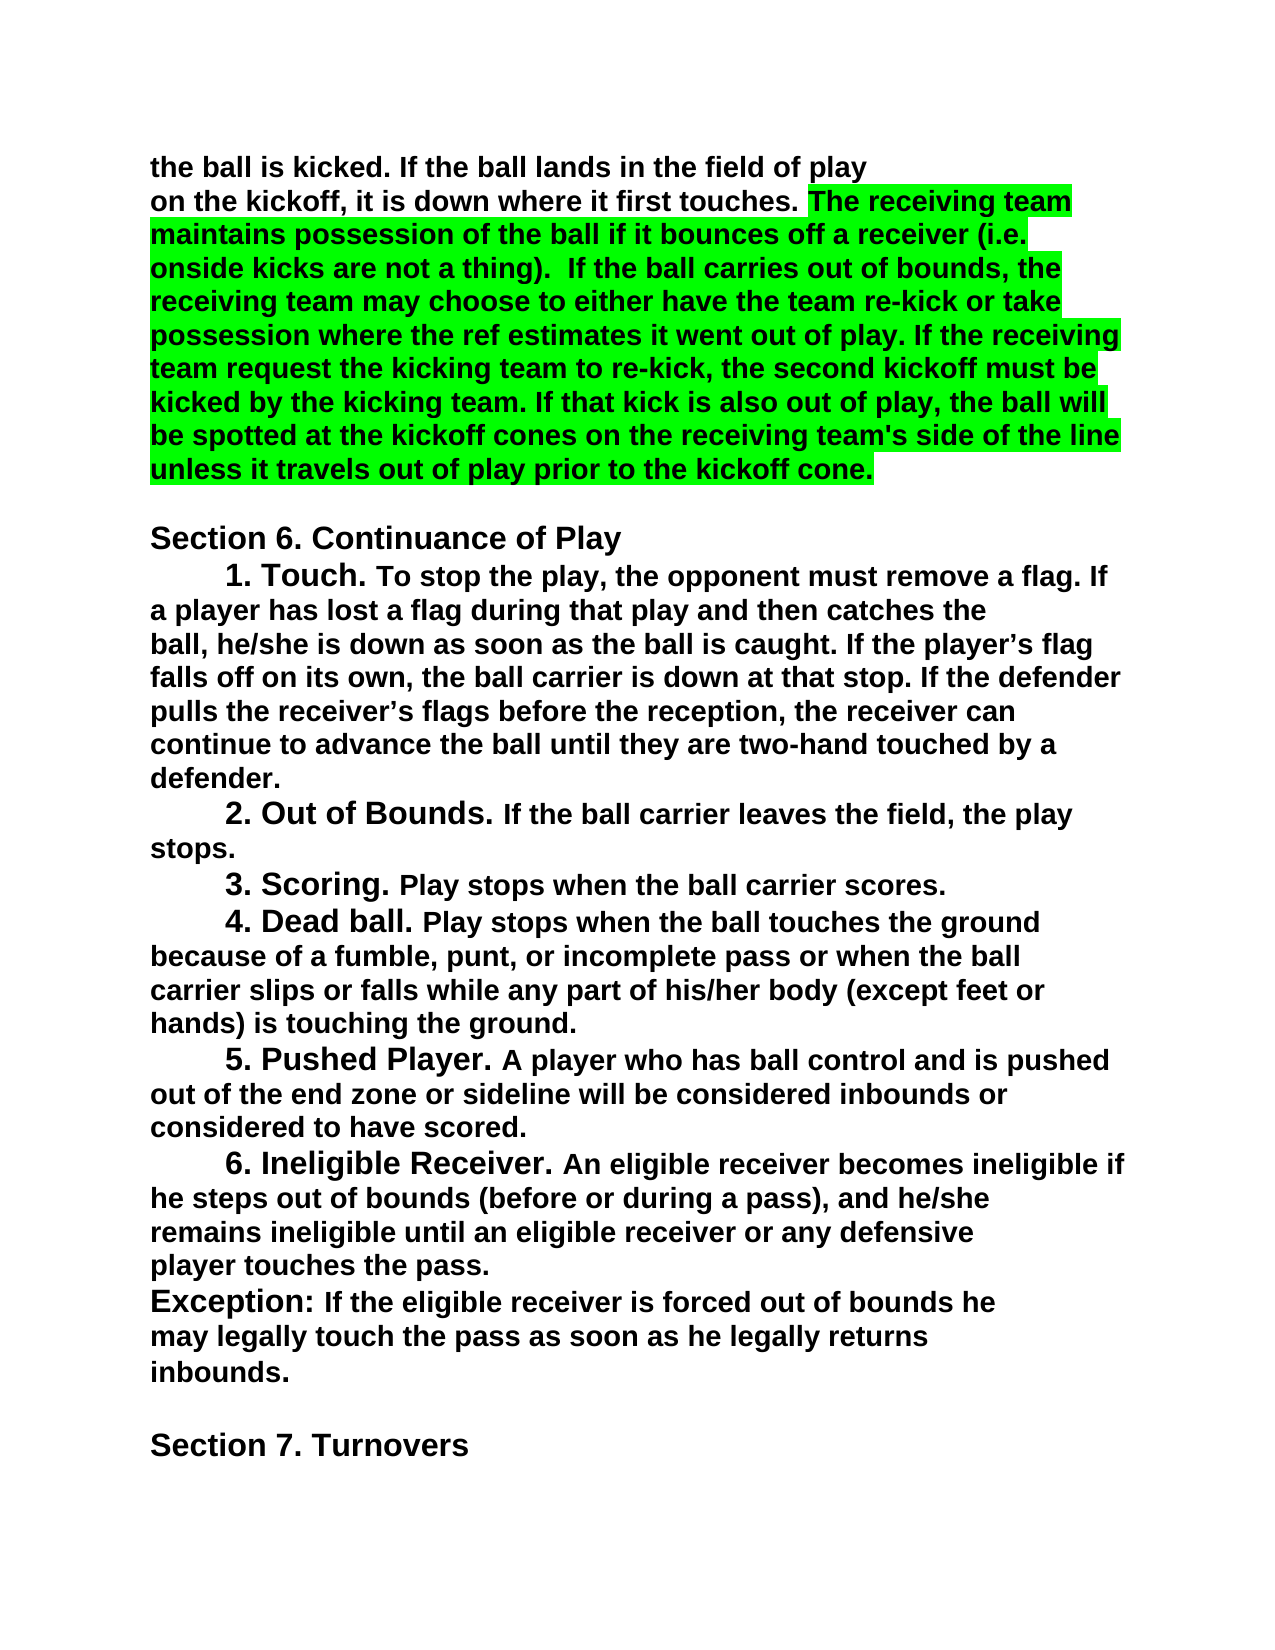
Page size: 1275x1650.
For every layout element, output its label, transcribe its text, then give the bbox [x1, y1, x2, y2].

text Exception: If the eligible receiver is forced out of bounds he [150, 1282, 1125, 1319]
text 4. Dead ball. Play stops when the ball touches the ground [150, 902, 1125, 939]
text a player has lost a flag during that play and then catches the [150, 593, 1125, 627]
text ball, he/she is down as soon as the ball is caught. If the player’s flag falls off on its own, the ball carrier is down at that stop. If the defender pulls the receiver’s flags before the reception, the receiver can continue to advance the ball until they are two-hand touched by a defender. [150, 627, 1125, 794]
text he steps out of bounds (before or during a pass), and he/she [150, 1181, 1125, 1214]
text Section 7. Turnovers [150, 1426, 1125, 1463]
text on the kickoff, it is down where it first touches. The receiving team maintains possession of the ball if it bounces off a receiver (i.e. onside kicks are not a thing). If the ball carries out of bounds, the receiving team may choose to either have the team re-kick or take possession where the ref estimates it went out of play. If the receiving team request the kicking team to re-kick, the second kickoff must be kicked by the kicking team. If that kick is also out of play, the ball will be spotted at the kickoff cones on the receiving team's side of the line unless it travels out of play prior to the kickoff cone. [150, 183, 1125, 485]
text 3. Scoring. Play stops when the ball carrier scores. [150, 865, 1125, 902]
text inbounds. [150, 1352, 1125, 1389]
text remains ineligible until an eligible receiver or any defensive [150, 1214, 1125, 1248]
text Section 6. Continuance of Play [150, 519, 1125, 556]
text may legally touch the pass as soon as he legally returns [150, 1319, 1125, 1352]
text player touches the pass. [150, 1248, 1125, 1282]
text 6. Ineligible Receiver. An eligible receiver becomes ineligible if [150, 1144, 1125, 1181]
text out of the end zone or sideline will be considered inbounds or [150, 1077, 1125, 1110]
text considered to have scored. [150, 1110, 1125, 1144]
text carrier slips or falls while any part of his/her body (except feet or [150, 973, 1125, 1006]
text 2. Out of Bounds. If the ball carrier leaves the field, the play [150, 794, 1125, 831]
text the ball is kicked. If the ball lands in the field of play [150, 150, 1125, 183]
text stops. [150, 831, 1125, 865]
text 1. Touch. To stop the play, the opponent must remove a flag. If [150, 556, 1125, 593]
text because of a fumble, punt, or incomplete pass or when the ball [150, 939, 1125, 973]
text hands) is touching the ground. [150, 1006, 1125, 1040]
text 5. Pushed Player. A player who has ball control and is pushed [150, 1040, 1125, 1077]
